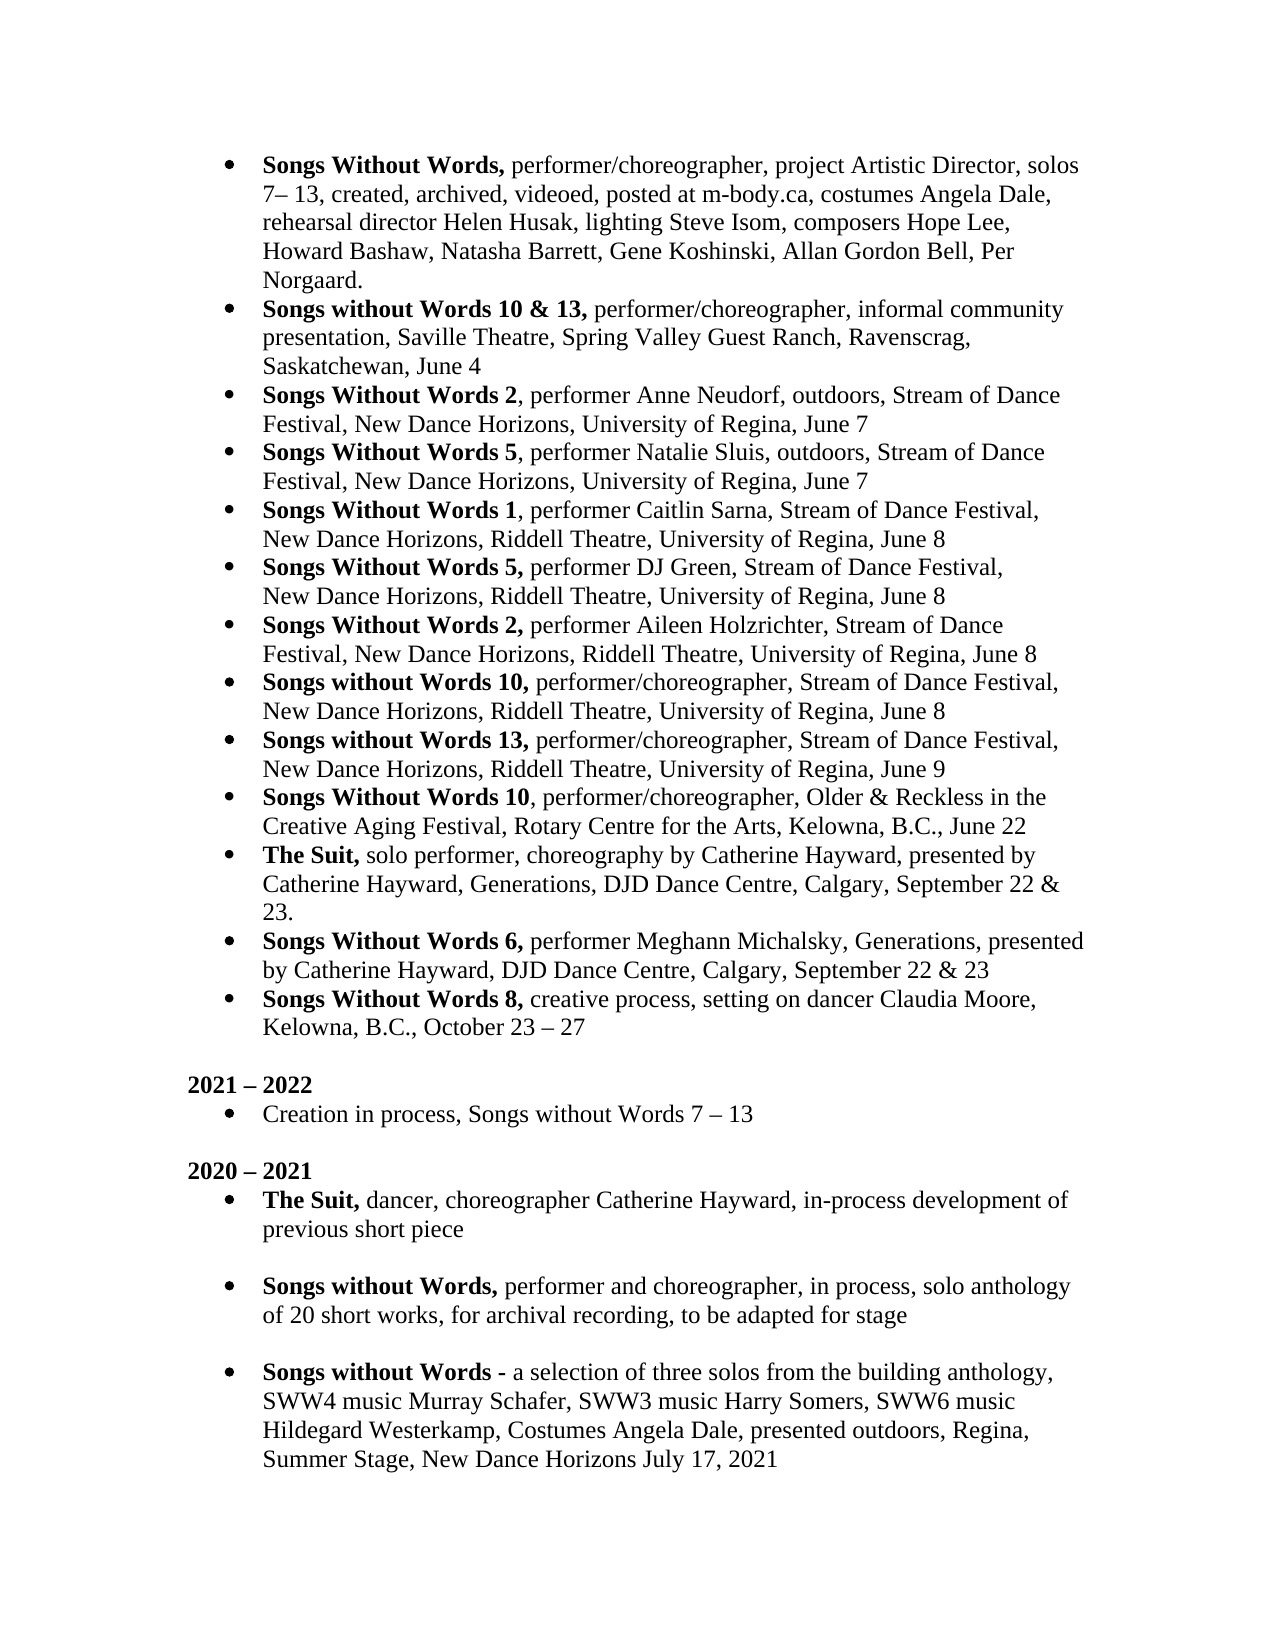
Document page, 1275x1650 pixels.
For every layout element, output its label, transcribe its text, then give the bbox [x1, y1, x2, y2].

list Songs Without Words 2, performer Anne Neudorf, outdoors, Stream of Dance Festival, New Dance Horizons, University of Regina, June 7 [225, 380, 1087, 437]
list Songs without Words 10 & 13, performer/choreographer, informal community presentation, Saville Theatre, Spring Valley Guest Ranch, Ravenscrag, Saskatchewan, June 4 [225, 294, 1087, 380]
text 2020 – 2021 [187, 1156, 1087, 1185]
list Songs Without Words 6, performer Meghann Michalsky, Generations, presented by Catherine Hayward, DJD Dance Centre, Calgary, September 22 & 23 [225, 926, 1087, 984]
list Songs without Words - a selection of three solos from the building anthology, SWW4 music Murray Schafer, SWW3 music Harry Somers, SWW6 music Hildegard Westerkamp, Costumes Angela Dale, presented outdoors, Regina, Summer Stage, New Dance Horizons July 17, 2021 [225, 1357, 1087, 1472]
list The Suit, solo performer, choreography by Catherine Hayward, presented by Catherine Hayward, Generations, DJD Dance Centre, Calgary, September 22 & [225, 840, 1087, 897]
list Songs Without Words 2, performer Aileen Holzrichter, Stream of Dance Festival, New Dance Horizons, Riddell Theatre, University of Regina, June 8 [225, 610, 1087, 667]
list Songs Without Words 8, creative process, setting on dancer Claudia Moore, Kelowna, B.C., October 23 – 27 [225, 984, 1087, 1041]
list Songs without Words 13, performer/choreographer, Stream of Dance Festival, [225, 725, 1087, 754]
list Songs Without Words 5, performer DJ Green, Stream of Dance Festival, [225, 552, 1087, 581]
list Songs without Words 10, performer/choreographer, Stream of Dance Festival, New Dance Horizons, Riddell Theatre, University of Regina, June 8 [225, 667, 1087, 725]
list Songs Without Words 5, performer Natalie Sluis, outdoors, Stream of Dance Festival, New Dance Horizons, University of Regina, June 7 [225, 437, 1087, 495]
list New Dance Horizons, Riddell Theatre, University of Regina, June 8 [262, 581, 1087, 610]
list Creation in process, Songs without Words 7 – 13 [225, 1099, 1087, 1127]
list Songs Without Words, performer/choreographer, project Artistic Director, solos 7– 13, created, archived, videoed, posted at m-body.ca, costumes Angela Dale, rehearsal director Helen Husak, lighting Steve Isom, composers Hope Lee, Howard Bashaw, Natasha Barrett, Gene Koshinski, Allan Gordon Bell, Per Norgaard. [225, 150, 1087, 294]
list New Dance Horizons, Riddell Theatre, University of Regina, June 9 [262, 754, 1087, 782]
text 2021 – 2022 [187, 1070, 1087, 1099]
list Songs Without Words 10, performer/choreographer, Older & Reckless in the Creative Aging Festival, Rotary Centre for the Arts, Kelowna, B.C., June 22 [225, 782, 1087, 840]
list Songs Without Words 1, performer Caitlin Sarna, Stream of Dance Festival, New Dance Horizons, Riddell Theatre, University of Regina, June 8 [225, 495, 1087, 552]
list The Suit, dancer, choreographer Catherine Hayward, in-process development of previous short piece [225, 1185, 1087, 1242]
list Songs without Words, performer and choreographer, in process, solo anthology of 20 short works, for archival recording, to be adapted for stage [225, 1271, 1087, 1329]
list 23. [262, 897, 1087, 926]
